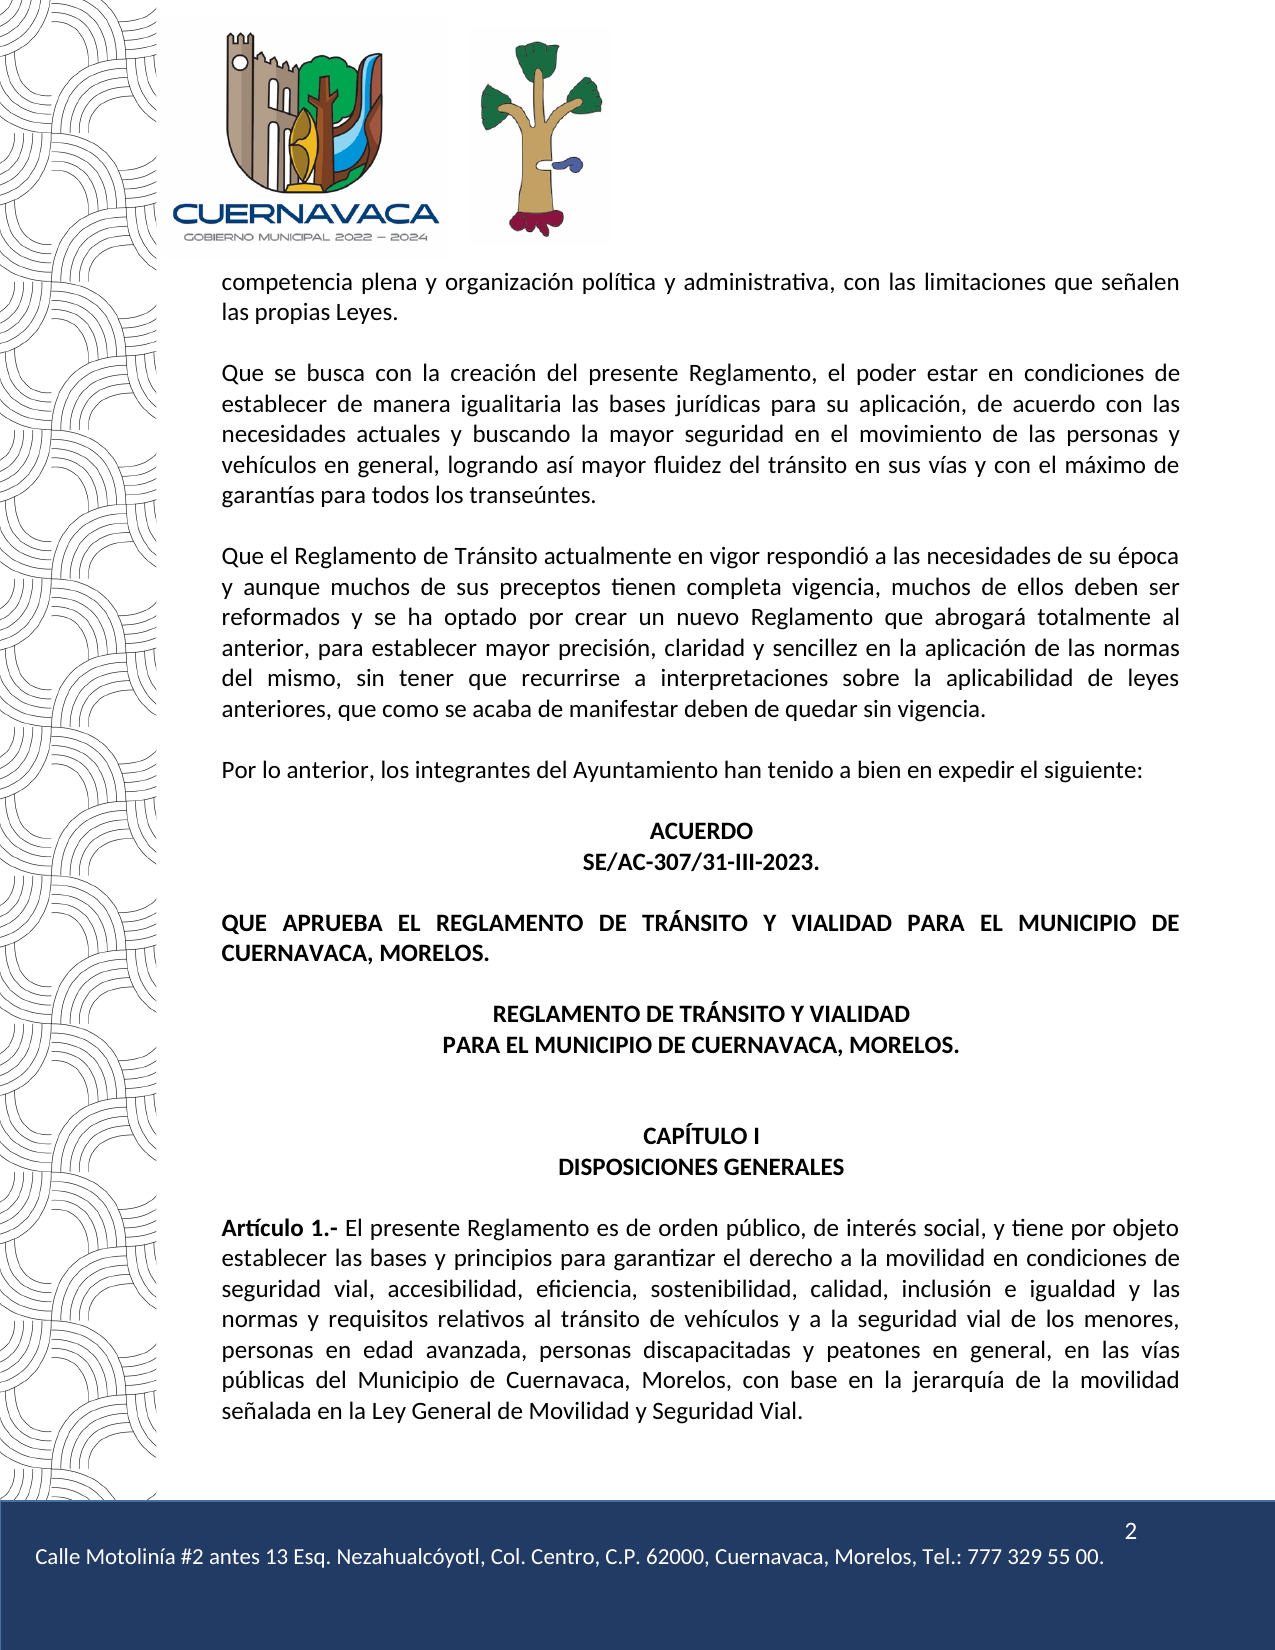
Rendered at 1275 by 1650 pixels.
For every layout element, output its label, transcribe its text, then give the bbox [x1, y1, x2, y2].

text QUE APRUEBA EL REGLAMENTO DE TRÁNSITO Y VIALIDAD PARA EL MUNICIPIO DE CUERNAVACA, MORELOS. [221, 907, 1181, 968]
text REGLAMENTO DE TRÁNSITO Y VIALIDAD [221, 998, 1181, 1029]
text DISPOSICIONES GENERALES [221, 1151, 1181, 1181]
picture [468, 27, 614, 245]
picture [161, 17, 448, 259]
picture [0, 0, 157, 1500]
text Artículo 1.- El presente Reglamento es de orden público, de interés social, y tiene por objeto establecer las bases y principios para garantizar el derecho a la movilidad en condiciones de seguridad vial, accesibilidad, eficiencia, sostenibilidad, calidad, inclusión e igualdad y las normas y requisitos relativos al tránsito de vehículos y a la seguridad vial de los menores, personas en edad avanzada, personas discapacitadas y peatones en general, en las vías públicas del Municipio de Cuernavaca, Morelos, con base en la jerarquía de la movilidad señalada en la Ley General de Movilidad y Seguridad Vial. [221, 1212, 1181, 1426]
text CAPÍTULO I [221, 1120, 1181, 1151]
text Por lo anterior, los integrantes del Ayuntamiento han tenido a bien en expedir el siguiente: [221, 754, 1181, 785]
text SE/AC-307/31-III-2023. [221, 846, 1181, 876]
text Que se busca con la creación del presente Reglamento, el poder estar en condiciones de establecer de manera igualitaria las bases jurídicas para su aplicación, de acuerdo con las necesidades actuales y buscando la mayor seguridad en el movimiento de las personas y vehículos en general, logrando así mayor fluidez del tránsito en sus vías y con el máximo de garantías para todos los transeúntes. [221, 357, 1181, 510]
text ACUERDO [221, 815, 1181, 846]
text Que el Reglamento de Tránsito actualmente en vigor respondió a las necesidades de su época y aunque muchos de sus preceptos tienen completa vigencia, muchos de ellos deben ser reformados y se ha optado por crear un nuevo Reglamento que abrogará totalmente al anterior, para establecer mayor precisión, claridad y sencillez en la aplicación de las normas del mismo, sin tener que recurrirse a interpretaciones sobre la aplicabilidad de leyes anteriores, que como se acaba de manifestar deben de quedar sin vigencia. [221, 541, 1181, 724]
text PARA EL MUNICIPIO DE CUERNAVACA, MORELOS. [221, 1029, 1181, 1059]
